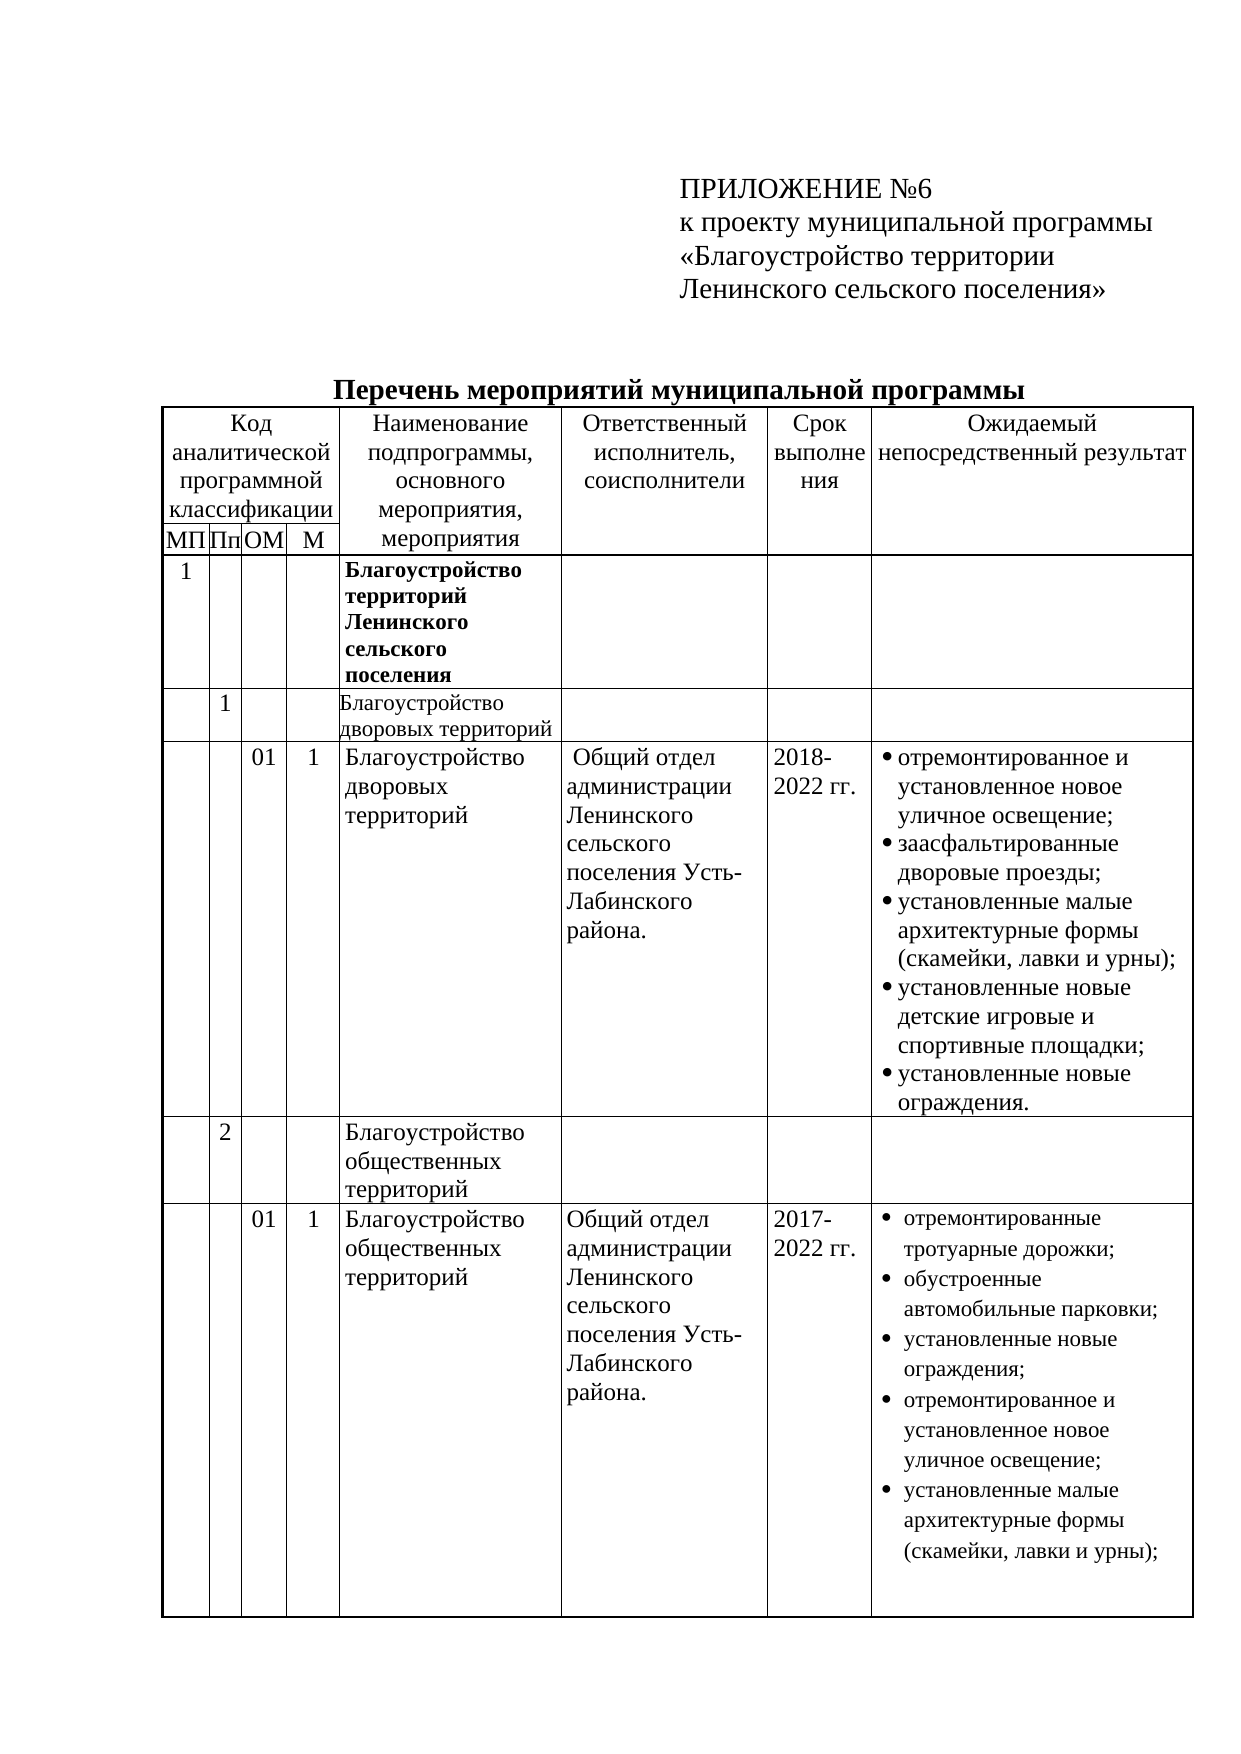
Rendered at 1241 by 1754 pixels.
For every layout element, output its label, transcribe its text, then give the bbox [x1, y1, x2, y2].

table_cell [287, 556, 339, 687]
table_cell 1 [287, 742, 339, 1116]
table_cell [562, 1204, 767, 1616]
table_cell М [287, 524, 339, 554]
table_cell [768, 556, 871, 687]
table_cell 2 [210, 1117, 241, 1203]
table_cell [872, 556, 1192, 687]
table_cell Благоустройство общественных территорий [340, 1117, 561, 1203]
table_cell [562, 1117, 767, 1203]
table_cell [872, 689, 1192, 741]
table_cell [242, 556, 286, 687]
table_cell [872, 1117, 1192, 1203]
text ПРИЛОЖЕНИЕ №6 [679, 171, 1181, 204]
table_cell МП [164, 524, 209, 554]
table_cell 2017-2022 гг. [768, 1204, 871, 1616]
table_header Код аналитической программной классификации [164, 408, 339, 523]
table_cell [164, 742, 209, 1116]
table_cell Благоустройство территорий Ленинского сельского поселения [340, 556, 561, 687]
table_header Срок выполнения [768, 408, 871, 554]
table_header Ожидаемый непосредственный результат [872, 408, 1192, 554]
table_cell Общий отдел администрации Ленинского сельского поселения Усть-Лабинского района. [562, 742, 767, 1116]
table_cell [210, 742, 241, 1116]
table_cell 01 [242, 1204, 286, 1616]
table_cell [210, 556, 241, 687]
table_cell Пп [210, 524, 241, 554]
table_cell Благоустройство дворовых территорий [340, 689, 561, 741]
table_cell 1 [164, 556, 209, 687]
table_cell отремонтированное и установленное новое уличное освещение; заасфальтированные дворовые проезды; установленные малые архитектурные формы (скамейки, лавки и урны); установленные новые детские игровые и спортивные площадки; установленные новые ограждения. [872, 742, 1192, 1116]
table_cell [340, 1204, 561, 1616]
table_cell ОМ [242, 524, 286, 554]
table_cell 01 [242, 742, 286, 1116]
table_cell [287, 689, 339, 741]
table_header Наименование подпрограммы, основного мероприятия, мероприятия [340, 408, 561, 554]
table_cell [242, 1117, 286, 1203]
table_cell [562, 556, 767, 687]
table_cell [768, 689, 871, 741]
table_cell [210, 1204, 241, 1616]
table_cell [164, 689, 209, 741]
table_cell [164, 1204, 209, 1616]
table_cell [242, 689, 286, 741]
table_cell [287, 1117, 339, 1203]
table_cell [562, 689, 767, 741]
table_header Ответственный исполнитель, соисполнители [562, 408, 767, 554]
table_cell [164, 1117, 209, 1203]
text Перечень мероприятий муниципальной программы [177, 372, 1181, 406]
table_cell [768, 1117, 871, 1203]
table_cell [872, 1204, 1192, 1616]
table_cell 1 [287, 1204, 339, 1616]
table_cell 1 [210, 689, 241, 741]
table_cell Благоустройство дворовых территорий [340, 742, 561, 1116]
text к проекту муниципальной программы «Благоустройство территории Ленинского сельского поселения» [679, 204, 1181, 305]
table_cell 2018-2022 гг. [768, 742, 871, 1116]
